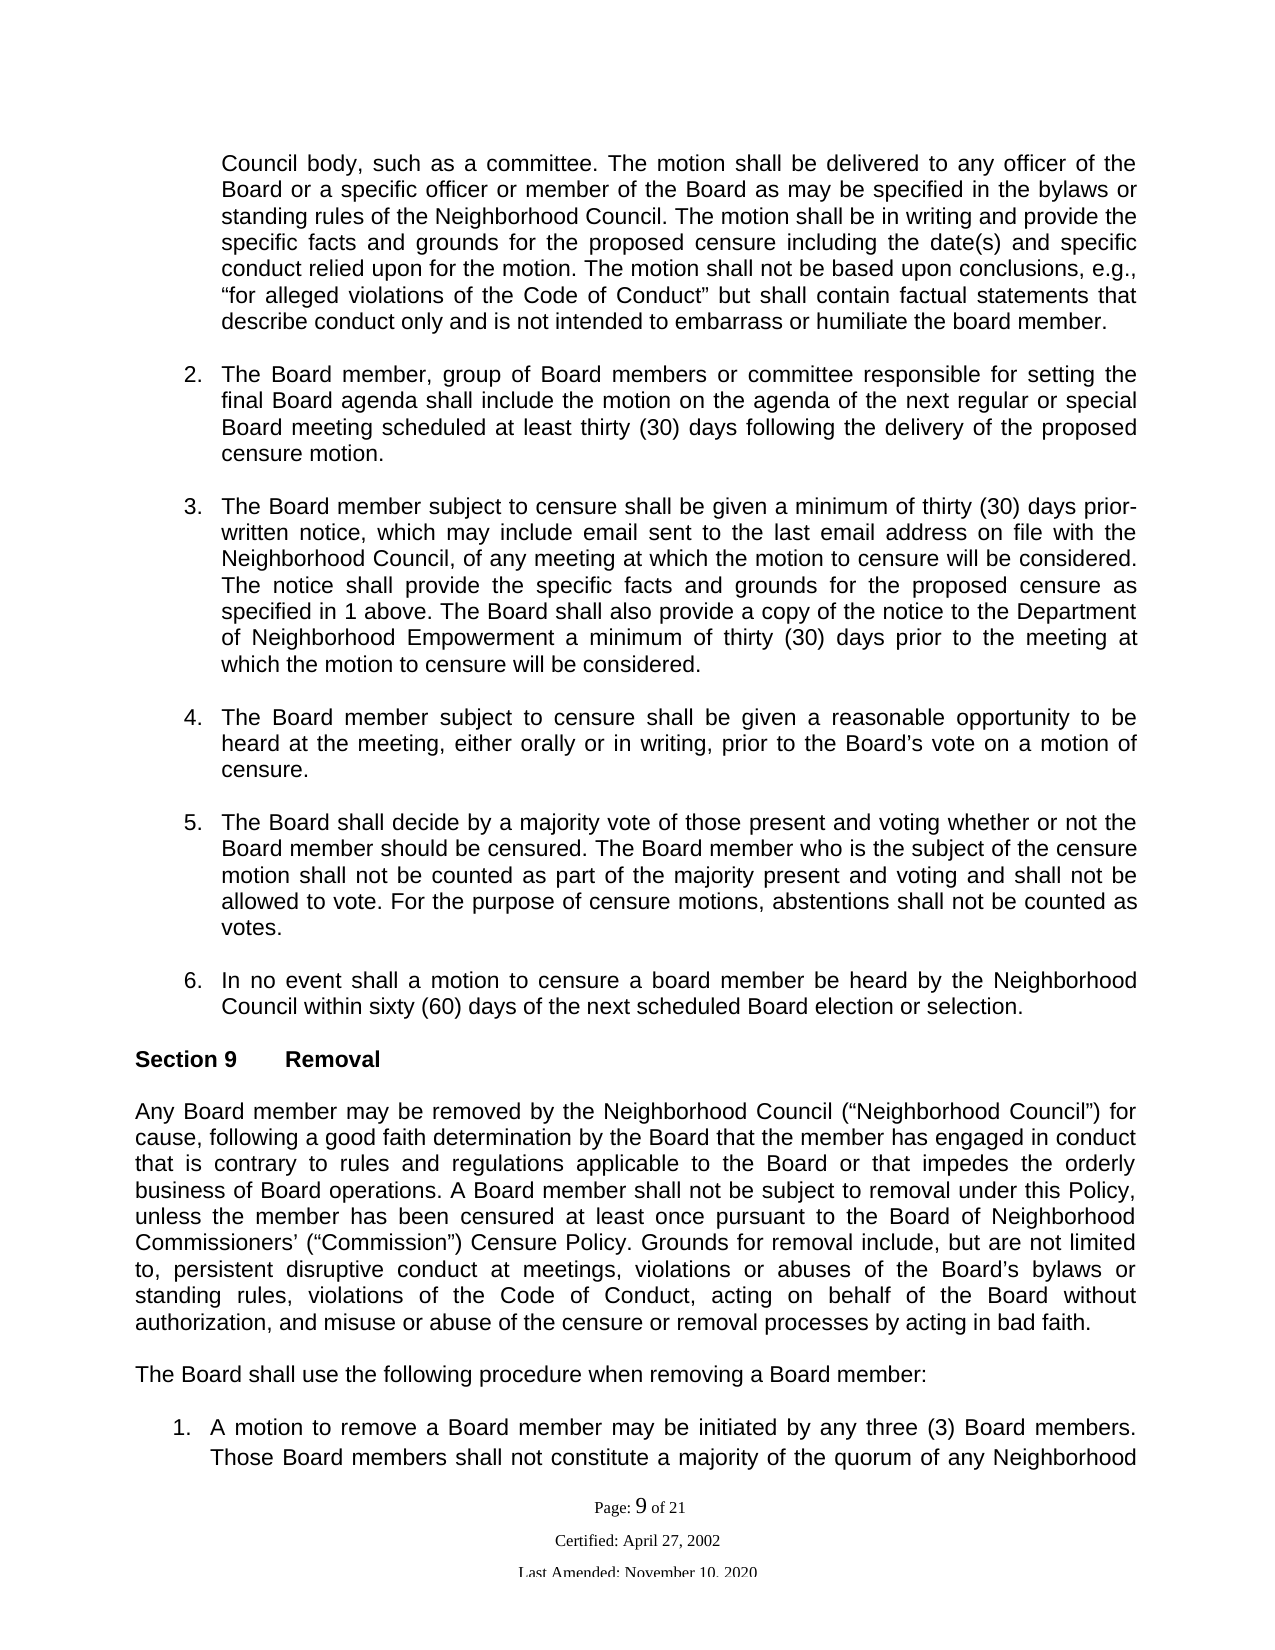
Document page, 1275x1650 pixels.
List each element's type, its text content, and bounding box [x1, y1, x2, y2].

subtitle Section 9 Removal [135, 1046, 1140, 1073]
list The Board shall decide by a majority vote of those present and voting whether or not the Board member should be censured. The Board member who is the subject of the censure motion shall not be counted as part of the majority present and voting and shall not be allowed to vote. For the purpose of censure motions, abstentions shall not be counted as votes. [184, 809, 1138, 941]
list The Board member, group of Board members or committee responsible for setting the final Board agenda shall include the motion on the agenda of the next regular or special Board meeting scheduled at least thirty (30) days following the delivery of the proposed censure motion. [184, 361, 1138, 466]
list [184, 150, 1138, 334]
list The Board member subject to censure shall be given a minimum of thirty (30) days prior-written notice, which may include email sent to the last email address on file with the Neighborhood Council, of any meeting at which the motion to censure will be considered. The notice shall provide the specific facts and grounds for the proposed censure as specified in 1 above. The Board shall also provide a copy of the notice to the Department of Neighborhood Empowerment a minimum of thirty (30) days prior to the meeting at which the motion to censure will be considered. [184, 493, 1138, 677]
list The Board member subject to censure shall be given a reasonable opportunity to be heard at the meeting, either orally or in writing, prior to the Board’s vote on a motion of censure. [184, 703, 1138, 782]
list In no event shall a motion to censure a board member be heard by the Neighborhood Council within sixty (60) days of the next scheduled Board election or selection. [184, 967, 1138, 1020]
text The Board shall use the following procedure when removing a Board member: [135, 1361, 1137, 1387]
text Any Board member may be removed by the Neighborhood Council (“Neighborhood Council”) for cause, following a good faith determination by the Board that the member has engaged in conduct that is contrary to rules and regulations applicable to the Board or that impedes the orderly business of Board operations. A Board member shall not be subject to removal under this Policy, unless the member has been censured at least once pursuant to the Board of Neighborhood Commissioners’ (“Commission”) Censure Policy. Grounds for removal include, but are not limited to, persistent disruptive conduct at meetings, violations or abuses of the Board’s bylaws or standing rules, violations of the Code of Conduct, acting on behalf of the Board without authorization, and misuse or abuse of the censure or removal processes by acting in bad faith. [135, 1098, 1137, 1335]
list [172, 1414, 1138, 1470]
